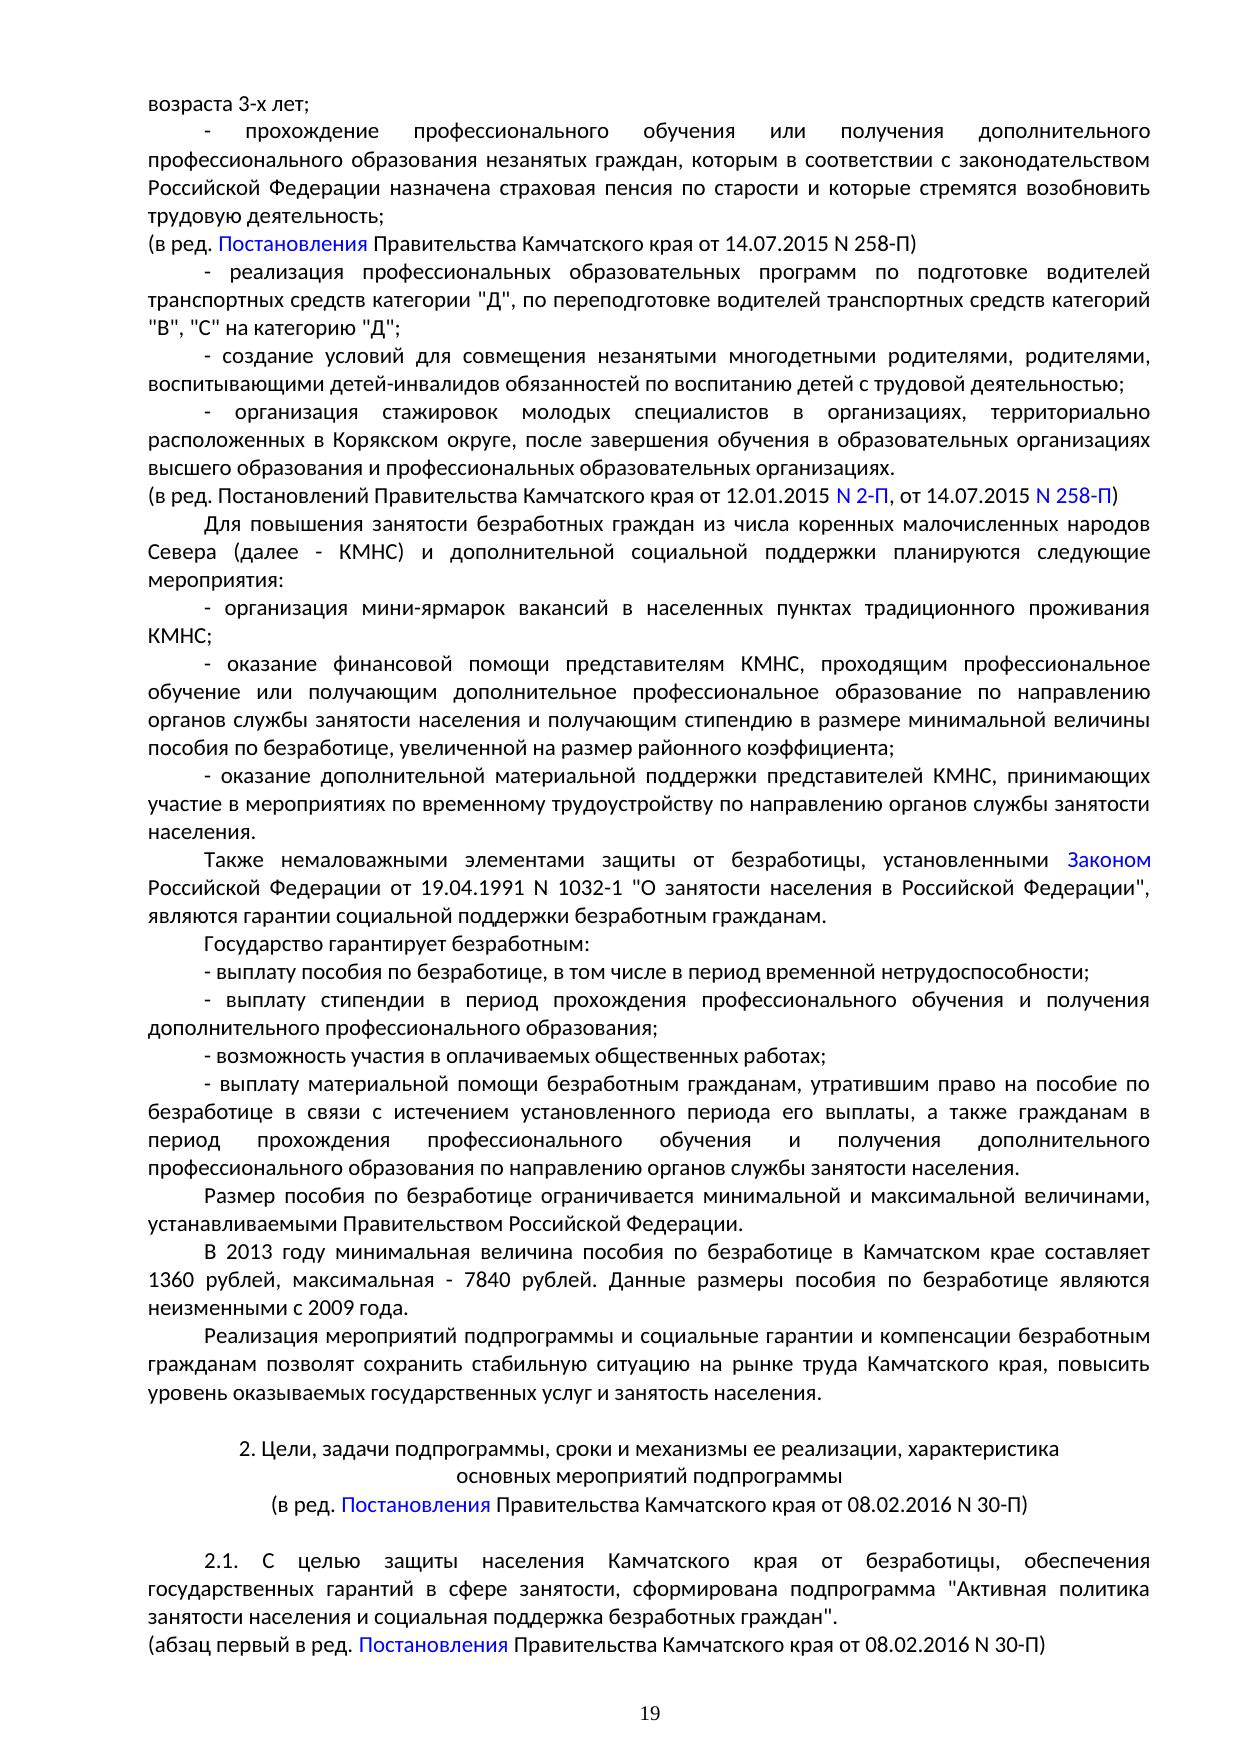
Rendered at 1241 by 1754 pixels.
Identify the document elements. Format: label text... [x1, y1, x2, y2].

text - организация стажировок молодых специалистов в организациях, территориально расположенных в Корякском округе, после завершения обучения в образовательных организациях высшего образования и профессиональных образовательных организациях. [148, 397, 1152, 481]
text 2. Цели, задачи подпрограммы, сроки и механизмы ее реализации, характеристика [148, 1434, 1152, 1462]
text - выплату пособия по безработице, в том числе в период временной нетрудоспособности; [148, 957, 1152, 985]
text - организация мини-ярмарок вакансий в населенных пунктах традиционного проживания КМНС; [148, 593, 1152, 649]
text В 2013 году минимальная величина пособия по безработице в Камчатском крае составляет 1360 рублей, максимальная - 7840 рублей. Данные размеры пособия по безработице являются неизменными с 2009 года. [148, 1237, 1152, 1322]
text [148, 89, 1152, 117]
text Также немаловажными элементами защиты от безработицы, установленными Законом Российской Федерации от 19.04.1991 N 1032-1 "О занятости населения в Российской Федерации", являются гарантии социальной поддержки безработным гражданам. [148, 845, 1152, 929]
text - возможность участия в оплачиваемых общественных работах; [148, 1041, 1152, 1069]
text - оказание финансовой помощи представителям КМНС, проходящим профессиональное обучение или получающим дополнительное профессиональное образование по направлению органов службы занятости населения и получающим стипендию в размере минимальной величины пособия по безработице, увеличенной на размер районного коэффициента; [148, 649, 1152, 761]
text - создание условий для совмещения незанятыми многодетными родителями, родителями, воспитывающими детей-инвалидов обязанностей по воспитанию детей с трудовой деятельностью; [148, 341, 1152, 397]
text (в ред. Постановления Правительства Камчатского края от 08.02.2016 N 30-П) [148, 1490, 1152, 1518]
text (в ред. Постановлений Правительства Камчатского края от 12.01.2015 N 2-П, от 14.07.2015 N 258-П) [148, 481, 1152, 509]
text Для повышения занятости безработных граждан из числа коренных малочисленных народов Севера (далее - КМНС) и дополнительной социальной поддержки планируются следующие мероприятия: [148, 509, 1152, 593]
text Размер пособия по безработице ограничивается минимальной и максимальной величинами, устанавливаемыми Правительством Российской Федерации. [148, 1181, 1152, 1237]
text - выплату материальной помощи безработным гражданам, утратившим право на пособие по безработице в связи с истечением установленного периода его выплаты, а также гражданам в период прохождения профессионального обучения и получения дополнительного профессионального образования по направлению органов службы занятости населения. [148, 1069, 1152, 1181]
text (в ред. Постановления Правительства Камчатского края от 14.07.2015 N 258-П) [148, 229, 1152, 257]
text основных мероприятий подпрограммы [148, 1462, 1152, 1490]
text - выплату стипендии в период прохождения профессионального обучения и получения дополнительного профессионального образования; [148, 985, 1152, 1041]
text - реализация профессиональных образовательных программ по подготовке водителей транспортных средств категории "Д", по переподготовке водителей транспортных средств категорий "В", "С" на категорию "Д"; [148, 257, 1152, 341]
text (абзац первый в ред. Постановления Правительства Камчатского края от 08.02.2016 N 30-П) [148, 1630, 1152, 1658]
text - оказание дополнительной материальной поддержки представителей КМНС, принимающих участие в мероприятиях по временному трудоустройству по направлению органов службы занятости населения. [148, 761, 1152, 845]
text Реализация мероприятий подпрограммы и социальные гарантии и компенсации безработным гражданам позволят сохранить стабильную ситуацию на рынке труда Камчатского края, повысить уровень оказываемых государственных услуг и занятость населения. [148, 1322, 1152, 1406]
text - прохождение профессионального обучения или получения дополнительного профессионального образования незанятых граждан, которым в соответствии с законодательством Российской Федерации назначена страховая пенсия по старости и которые стремятся возобновить трудовую деятельность; [148, 117, 1152, 229]
text 2.1. С целью защиты населения Камчатского края от безработицы, обеспечения государственных гарантий в сфере занятости, сформирована подпрограмма "Активная политика занятости населения и социальная поддержка безработных граждан". [148, 1546, 1152, 1630]
text Государство гарантирует безработным: [148, 929, 1152, 957]
